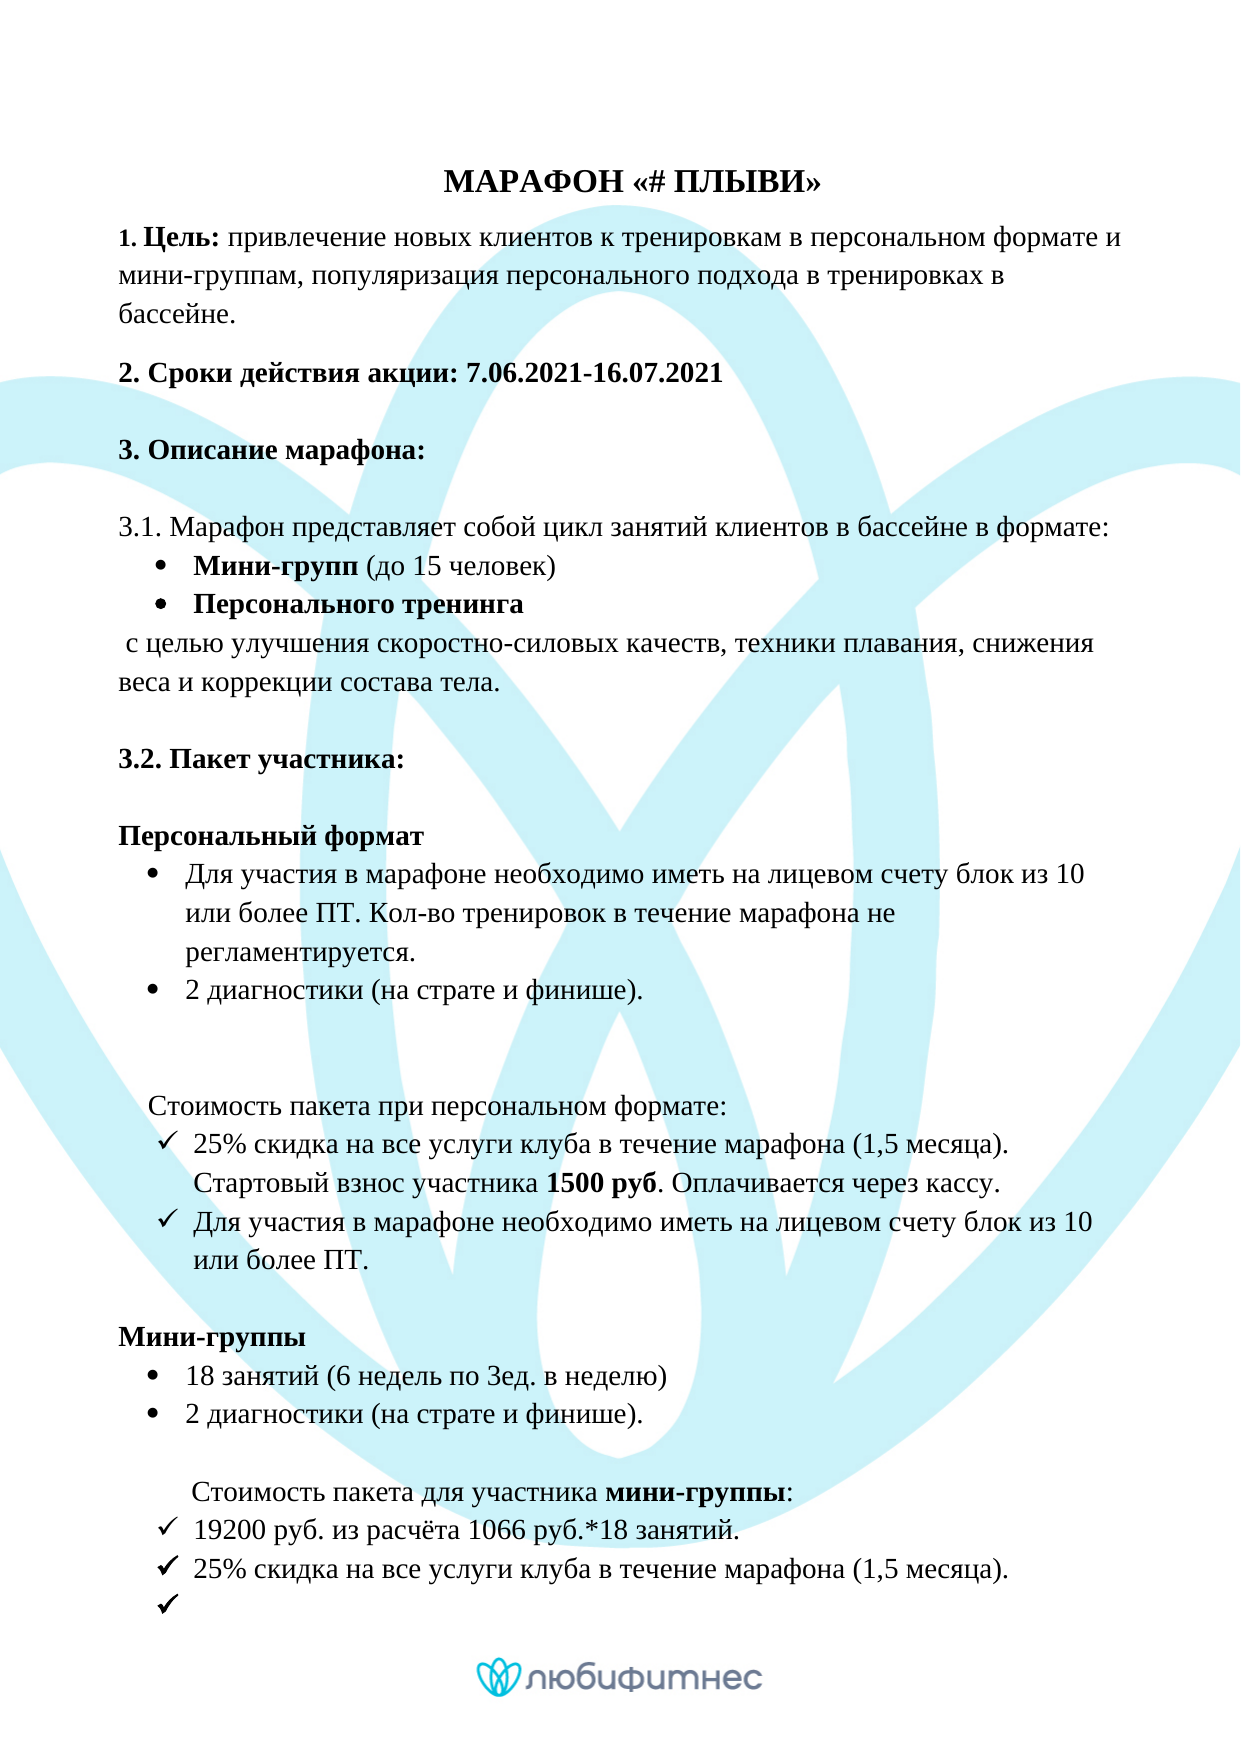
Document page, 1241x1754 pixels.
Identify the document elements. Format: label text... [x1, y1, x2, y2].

text с целью улучшения скоростно-силовых качеств, техники плавания, снижения веса и коррекции состава тела. [118, 625, 1122, 697]
list Для участия в марафоне необходимо иметь на лицевом счету блок из 10 или более ПТ. Кол-во тренировок в течение марафона не регламентируется. [148, 856, 1122, 967]
text 3.1. Марафон представляет собой цикл занятий клиентов в бассейне в формате: [118, 509, 1122, 543]
text 1. Цель: привлечение новых клиентов к тренировкам в персональном формате и мини-группам, популяризация персонального подхода в тренировках в бассейне. [118, 219, 1122, 329]
text 3. Описание марафона: [118, 432, 1122, 466]
text 3.2. Пакет участника: [118, 741, 1122, 774]
text Стоимость пакета для участника мини-группы: [118, 1474, 1122, 1507]
text 2. Сроки действия акции: 7.06.2021-16.07.2021 [118, 355, 1122, 389]
text Стоимость пакета при персональном формате: [148, 1088, 1122, 1121]
list 2 диагностики (на страте и финише). [148, 1397, 1122, 1430]
list Для участия в марафоне необходимо иметь на лицевом счету блок из 10 или более ПТ. [156, 1204, 1122, 1276]
list 25% скидка на все услуги клуба в течение марафона (1,5 месяца). [156, 1551, 1122, 1584]
list Персонального тренинга [156, 587, 1122, 620]
list Мини-групп (до 15 человек) [156, 548, 1122, 582]
text МАРАФОН «# ПЛЫВИ» [118, 161, 1122, 199]
picture [0, 0, 1241, 1754]
list 19200 руб. из расчёта 1066 руб.*18 занятий. [156, 1512, 1122, 1546]
list 18 занятий (6 недель по 3ед. в неделю) [148, 1358, 1122, 1392]
list 25% скидка на все услуги клуба в течение марафона (1,5 месяца). Стартовый взнос участника 1500 руб. Оплачивается через кассу. [156, 1126, 1122, 1199]
text Персональный формат [118, 818, 1122, 851]
list 2 диагностики (на страте и финише). [148, 972, 1122, 1006]
text Мини-группы [118, 1319, 1122, 1353]
